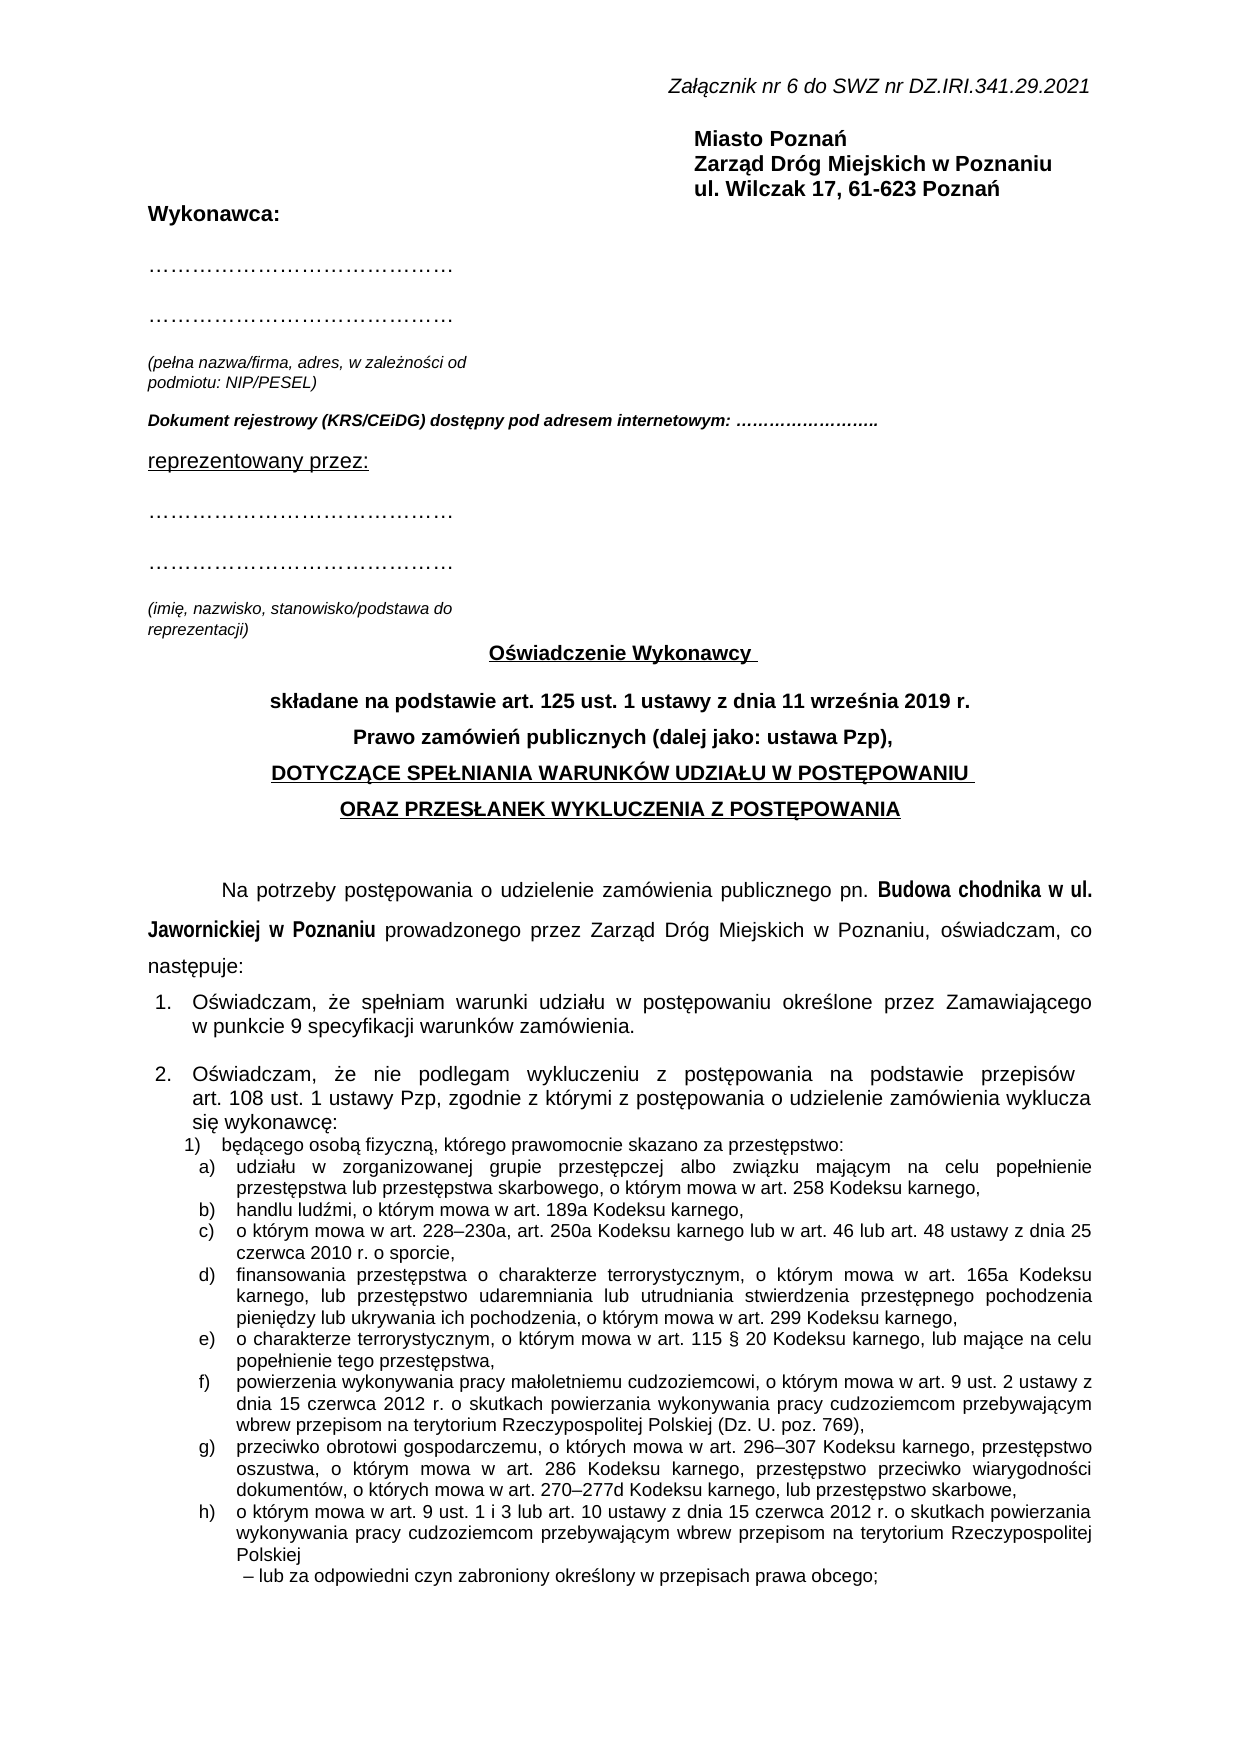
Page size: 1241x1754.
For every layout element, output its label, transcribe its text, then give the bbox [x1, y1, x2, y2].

text ul. Wilczak 17, 61-623 Poznań [694, 176, 1093, 201]
list handlu ludźmi, o którym mowa w art. 189a Kodeksu karnego, [199, 1199, 1093, 1220]
text ………………………………………………………………………… [148, 252, 472, 327]
list o którym mowa w art. 228–230a, art. 250a Kodeksu karnego lub w art. 46 lub art. 48 ustawy z dnia 25 czerwca 2010 r. o sporcie, [199, 1220, 1093, 1263]
text (pełna nazwa/firma, adres, w zależności od podmiotu: NIP/PESEL) [148, 353, 472, 392]
text ORAZ PRZESŁANEK WYKLUCZENIA Z POSTĘPOWANIA [148, 797, 1093, 862]
list powierzenia wykonywania pracy małoletniemu cudzoziemcowi, o którym mowa w art. 9 ust. 2 ustawy z dnia 15 czerwca 2012 r. o skutkach powierzania wykonywania pracy cudzoziemcom przebywającym wbrew przepisom na terytorium Rzeczypospolitej Polskiej (Dz. U. poz. 769), [199, 1371, 1093, 1436]
text Dokument rejestrowy (KRS/CEiDG) dostępny pod adresem internetowym: …………………….. [148, 411, 1093, 430]
text składane na podstawie art. 125 ust. 1 ustawy z dnia 11 września 2019 r. [148, 689, 1093, 713]
text ………………………………………………………………………… [148, 498, 472, 574]
text Oświadczenie Wykonawcy [148, 640, 1093, 664]
text (imię, nazwisko, stanowisko/podstawa do reprezentacji) [148, 599, 472, 639]
text – lub za odpowiedni czyn zabroniony określony w przepisach prawa obcego; [169, 1565, 1093, 1587]
list będącego osobą fizyczną, którego prawomocnie skazano za przestępstwo: [184, 1134, 1093, 1156]
list przeciwko obrotowi gospodarczemu, o których mowa w art. 296–307 Kodeksu karnego, przestępstwo oszustwa, o którym mowa w art. 286 Kodeksu karnego, przestępstwo przeciwko wiarygodności dokumentów, o których mowa w art. 270–277d Kodeksu karnego, lub przestępstwo skarbowe, [199, 1436, 1093, 1501]
text Zarząd Dróg Miejskich w Poznaniu [694, 151, 1093, 176]
text Wykonawca: [148, 201, 1093, 227]
list o charakterze terrorystycznym, o którym mowa w art. 115 § 20 Kodeksu karnego, lub mające na celu popełnienie tego przestępstwa, [199, 1328, 1093, 1371]
list udziału w zorganizowanej grupie przestępczej albo związku mającym na celu popełnienie przestępstwa lub przestępstwa skarbowego, o którym mowa w art. 258 Kodeksu karnego, [199, 1156, 1093, 1199]
text DOTYCZĄCE SPEŁNIANIA WARUNKÓW UDZIAŁU W POSTĘPOWANIU [148, 761, 1093, 784]
text Prawo zamówień publicznych (dalej jako: ustawa Pzp), [148, 725, 1093, 749]
text Miasto Poznań [694, 126, 1093, 151]
text Na potrzeby postępowania o udzielenie zamówienia publicznego pn. Budowa chodnika w ul. Jawornickiej w Poznaniu prowadzonego przez Zarząd Dróg Miejskich w Poznaniu, oświadczam, co następuje: [148, 876, 1093, 978]
list finansowania przestępstwa o charakterze terrorystycznym, o którym mowa w art. 165a Kodeksu karnego, lub przestępstwo udaremniania lub utrudniania stwierdzenia przestępnego pochodzenia pieniędzy lub ukrywania ich pochodzenia, o którym mowa w art. 299 Kodeksu karnego, [199, 1263, 1093, 1328]
list Oświadczam, że spełniam warunki udziału w postępowaniu określone przez Zamawiającego w punkcie 9 specyfikacji warunków zamówienia. [154, 990, 1093, 1038]
text reprezentowany przez: [148, 448, 1093, 473]
list o którym mowa w art. 9 ust. 1 i 3 lub art. 10 ustawy z dnia 15 czerwca 2012 r. o skutkach powierzania wykonywania pracy cudzoziemcom przebywającym wbrew przepisom na terytorium Rzeczypospolitej Polskiej [199, 1501, 1093, 1565]
list Oświadczam, że nie podlegam wykluczeniu z postępowania na podstawie przepisów art. 108 ust. 1 ustawy Pzp, zgodnie z którymi z postępowania o udzielenie zamówienia wyklucza się wykonawcę: [154, 1062, 1093, 1134]
